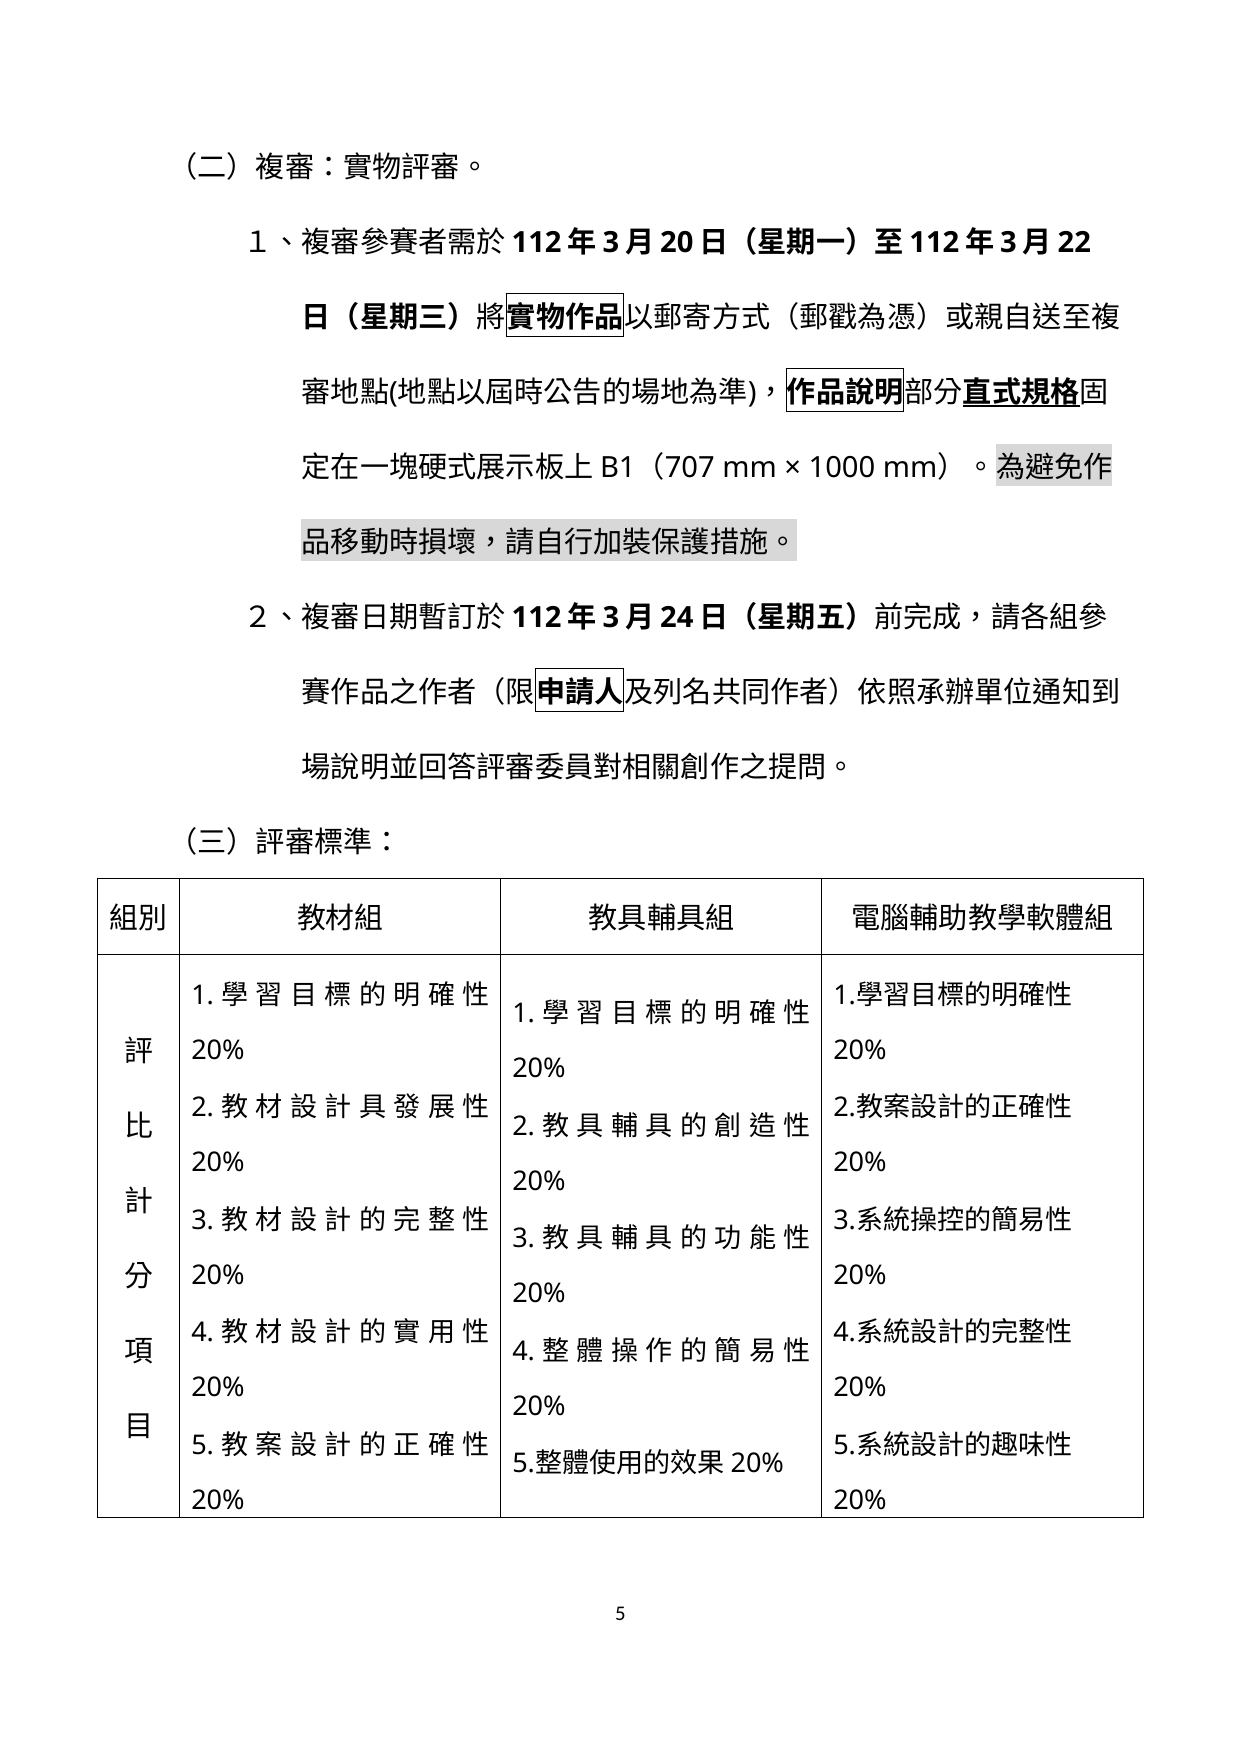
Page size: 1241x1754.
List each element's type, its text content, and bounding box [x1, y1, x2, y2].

table_cell 1.學習目標的明確性 20% 2.教材設計具發展性 20% 3.教材設計的完整性 20% 4.教材設計的實用性 20% 5.教案設計的正確性 20% [180, 955, 500, 1517]
table_header 教材組 [180, 879, 500, 954]
table_cell 評 比 計 分 項 目 [98, 955, 179, 1517]
text （二）複審：實物評審。 [168, 128, 1122, 203]
table_header 電腦輔助教學軟體組 [822, 879, 1143, 954]
table_cell 1.學習目標的明確性 20% 2.教具輔具的創造性 20% 3.教具輔具的功能性 20% 4.整體操作的簡易性 20% 5.整體使用的效果 20% [501, 955, 821, 1517]
table_cell 1.學習目標的明確性 20% 2.教案設計的正確性 20% 3.系統操控的簡易性 20% 4.系統設計的完整性 20% 5.系統設計的趣味性 20% [822, 955, 1143, 1517]
text ２、複審日期暫訂於112年3月24日（星期五）前完成，請各組參賽作品之作者（限申請人及列名共同作者）依照承辦單位通知到場說明並回答評審委員對相關創作之提問。 [243, 578, 1122, 803]
table_header 組別 [98, 879, 179, 954]
table_header 教具輔具組 [501, 879, 821, 954]
text （三）評審標準： [168, 803, 1122, 878]
text １、複審參賽者需於112年3月20日（星期一）至112年3月22日（星期三）將實物作品以郵寄方式（郵戳為憑）或親自送至複審地點(地點以屆時公告的場地為準)，作品說明部分直式規格固定在一塊硬式展示板上 B1（707 mm × 1000 mm）。為避免作品移動時損壞，請自行加裝保護措施。 [243, 203, 1122, 578]
